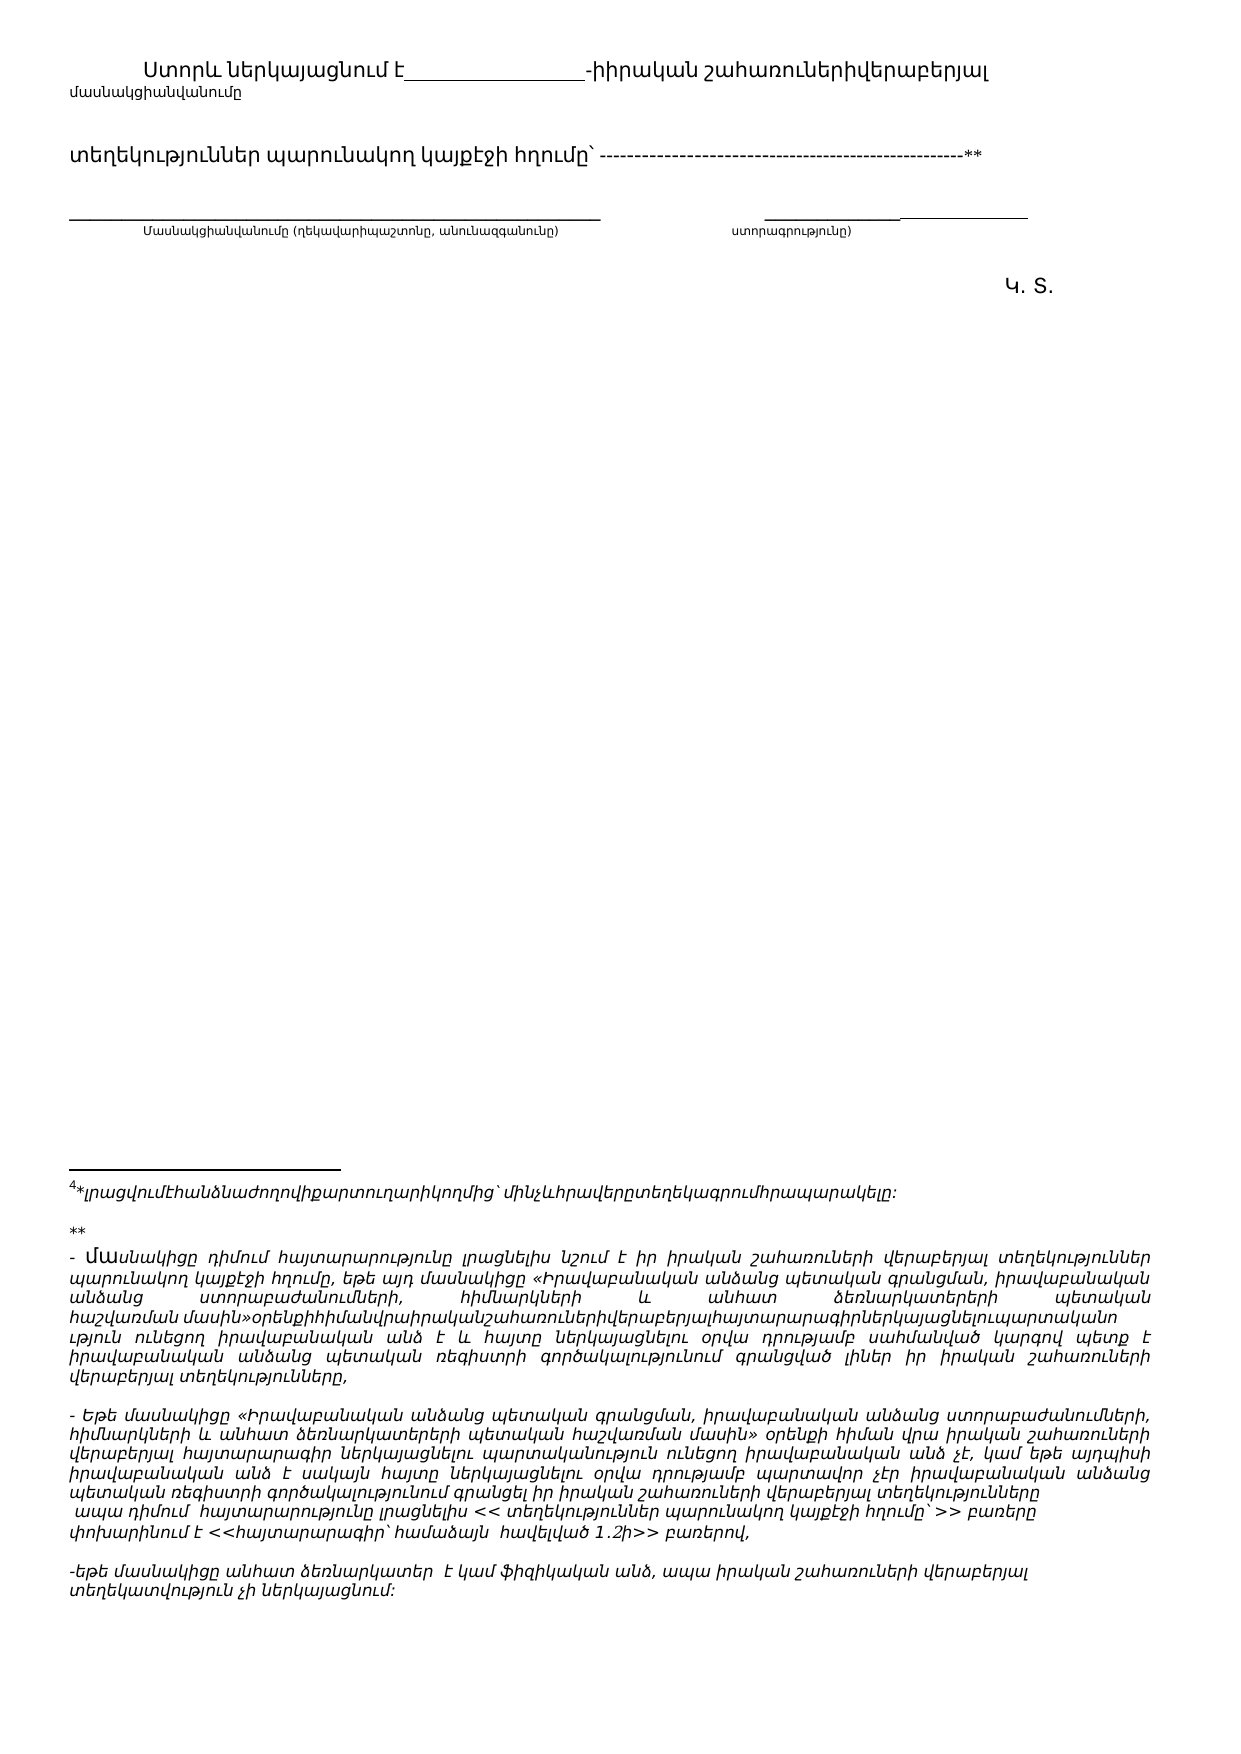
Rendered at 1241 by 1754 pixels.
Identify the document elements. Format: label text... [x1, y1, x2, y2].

text մասնակցիանվանումը [69, 84, 1152, 113]
text Ստորև ներկայացնում է -իիրական շահառուներիվերաբերյալ [69, 56, 1152, 84]
text ___________________________________________________ _____________ Մասնակցիանվանումը (ղեկավարիպաշտոնը, անունազգանունը) ստորագրությունը) [69, 197, 1152, 249]
text տեղեկություններ պարունակող կայքէջի հղումը՝ ----------------------------------------------------** [69, 140, 1152, 168]
text Կ. Տ. [69, 274, 1152, 298]
